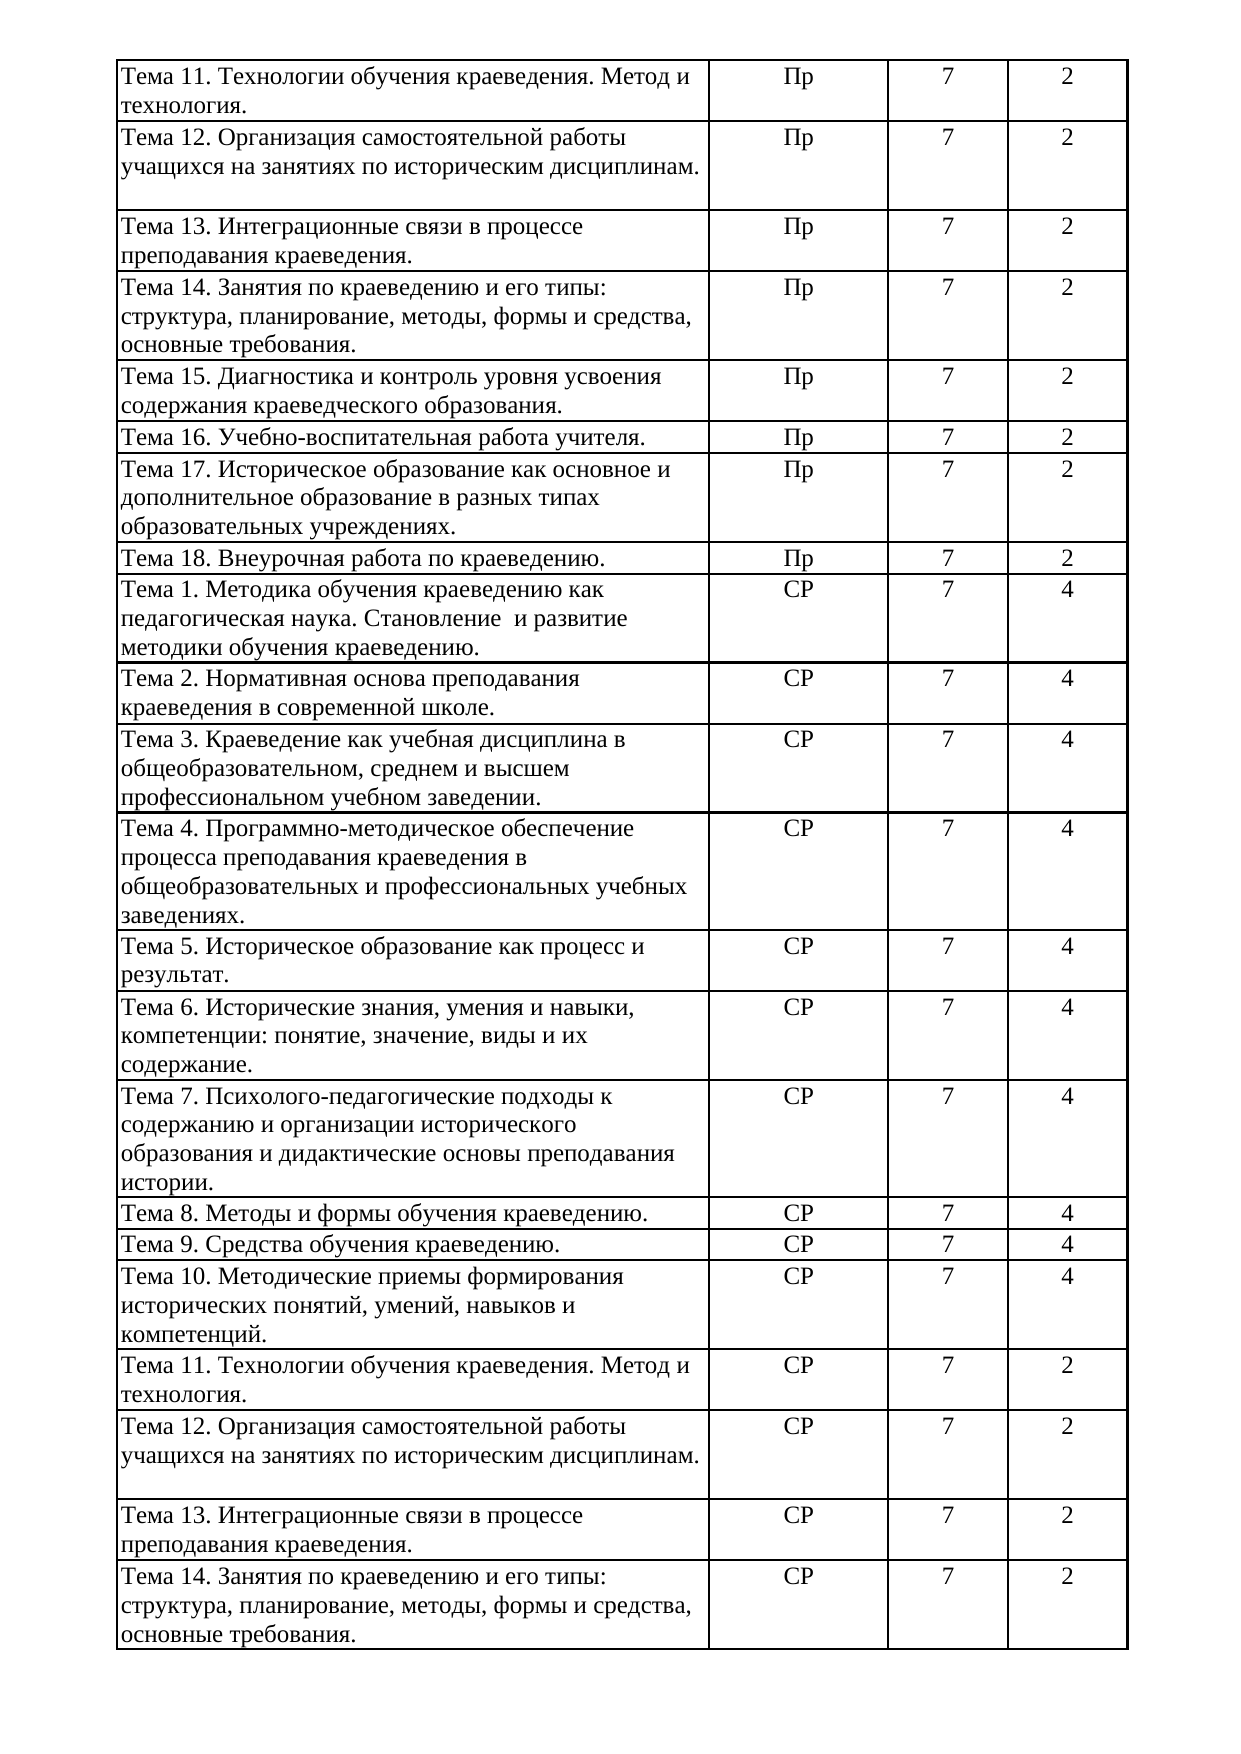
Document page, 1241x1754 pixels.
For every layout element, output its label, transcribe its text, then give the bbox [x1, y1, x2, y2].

table_cell Пр [710, 454, 887, 541]
table_cell 4 [1009, 814, 1126, 929]
table_cell 4 [1009, 725, 1126, 811]
table_cell СР [710, 1500, 887, 1559]
table_cell 7 [889, 575, 1007, 661]
table_cell Тема 12. Организация самостоятельной работы учащихся на занятиях по историческим дисциплинам. [118, 1411, 708, 1498]
table_cell 7 [889, 725, 1007, 811]
table_cell 7 [889, 992, 1007, 1079]
table_cell СР [710, 1081, 887, 1196]
table_cell 7 [889, 454, 1007, 541]
table_cell Тема 16. Учебно-воспитательная работа учителя. [118, 422, 708, 452]
table_cell 7 [889, 1198, 1007, 1227]
table_cell СР [710, 1411, 887, 1498]
table_cell 4 [1009, 1081, 1126, 1196]
table_cell 7 [889, 361, 1007, 420]
table_cell 7 [889, 664, 1007, 722]
table_cell Тема 9. Средства обучения краеведению. [118, 1230, 708, 1259]
table_cell 4 [1009, 664, 1126, 722]
table_cell Тема 7. Психолого-педагогические подходы к содержанию и организации исторического образования и дидактические основы преподавания истории. [118, 1081, 708, 1196]
table_cell Пр [710, 211, 887, 270]
table_cell Тема 14. Занятия по краеведению и его типы: структура, планирование, методы, формы и средства, основные требования. [118, 1561, 708, 1648]
table_header Пр [710, 61, 887, 120]
table_cell 7 [889, 1411, 1007, 1498]
table_cell 4 [1009, 575, 1126, 661]
table_cell 2 [1009, 1411, 1126, 1498]
table_cell СР [710, 931, 887, 989]
table_cell 4 [1009, 1261, 1126, 1348]
table_cell 4 [1009, 931, 1126, 989]
table_cell 7 [889, 1261, 1007, 1348]
table_cell Тема 11. Технологии обучения краеведения. Метод и технология. [118, 1350, 708, 1409]
table_cell 2 [1009, 422, 1126, 452]
table_cell 7 [889, 1081, 1007, 1196]
table_cell СР [710, 1230, 887, 1259]
table_cell Тема 17. Историческое образование как основное и дополнительное образование в разных типах образовательных учреждениях. [118, 454, 708, 541]
table_cell СР [710, 1561, 887, 1648]
table_cell Тема 15. Диагностика и контроль уровня усвоения содержания краеведческого образования. [118, 361, 708, 420]
table_cell 4 [1009, 1230, 1126, 1259]
table_cell 2 [1009, 1350, 1126, 1409]
table_cell 7 [889, 1561, 1007, 1648]
table_cell 7 [889, 272, 1007, 359]
table_cell 7 [889, 422, 1007, 452]
table_cell Тема 3. Краеведение как учебная дисциплина в общеобразовательном, среднем и высшем профессиональном учебном заведении. [118, 725, 708, 811]
table_cell СР [710, 725, 887, 811]
table_cell Тема 2. Нормативная основа преподавания краеведения в современной школе. [118, 664, 708, 722]
table_cell 2 [1009, 543, 1126, 572]
table_cell СР [710, 1198, 887, 1227]
table_header Тема 11. Технологии обучения краеведения. Метод и технология. [118, 61, 708, 120]
table_cell 4 [1009, 992, 1126, 1079]
table_header 7 [889, 61, 1007, 120]
table_cell 7 [889, 1500, 1007, 1559]
table_cell 7 [889, 931, 1007, 989]
table_cell 7 [889, 1230, 1007, 1259]
table_cell Тема 13. Интеграционные связи в процессе преподавания краеведения. [118, 211, 708, 270]
table_cell Тема 5. Историческое образование как процесс и результат. [118, 931, 708, 989]
table_cell 2 [1009, 122, 1126, 209]
table_cell Пр [710, 272, 887, 359]
table_cell 2 [1009, 361, 1126, 420]
table_cell 2 [1009, 211, 1126, 270]
table_cell Тема 12. Организация самостоятельной работы учащихся на занятиях по историческим дисциплинам. [118, 122, 708, 209]
table_cell Тема 14. Занятия по краеведению и его типы: структура, планирование, методы, формы и средства, основные требования. [118, 272, 708, 359]
table_cell СР [710, 575, 887, 661]
table_header 2 [1009, 61, 1126, 120]
table_cell 4 [1009, 1198, 1126, 1227]
table_cell Тема 4. Программно-методическое обеспечение процесса преподавания краеведения в общеобразовательных и профессиональных учебных заведениях. [118, 814, 708, 929]
table_cell СР [710, 664, 887, 722]
table_cell 7 [889, 814, 1007, 929]
table_cell Тема 10. Методические приемы формирования исторических понятий, умений, навыков и компетенций. [118, 1261, 708, 1348]
table_cell Пр [710, 122, 887, 209]
table_cell Тема 1. Методика обучения краеведению как педагогическая наука. Становление и развитие методики обучения краеведению. [118, 575, 708, 661]
table_cell Пр [710, 543, 887, 572]
table_cell Тема 18. Внеурочная работа по краеведению. [118, 543, 708, 572]
table_cell СР [710, 992, 887, 1079]
table_cell 7 [889, 1350, 1007, 1409]
table_cell 7 [889, 211, 1007, 270]
table_cell 2 [1009, 1500, 1126, 1559]
table_cell Пр [710, 361, 887, 420]
table_cell СР [710, 1261, 887, 1348]
table_cell Пр [710, 422, 887, 452]
table_cell СР [710, 1350, 887, 1409]
table_cell Тема 6. Исторические знания, умения и навыки, компетенции: понятие, значение, виды и их содержание. [118, 992, 708, 1079]
table_cell 2 [1009, 272, 1126, 359]
table_cell 7 [889, 122, 1007, 209]
table_cell 2 [1009, 1561, 1126, 1648]
table_cell Тема 13. Интеграционные связи в процессе преподавания краеведения. [118, 1500, 708, 1559]
table_cell СР [710, 814, 887, 929]
table_cell 7 [889, 543, 1007, 572]
table_cell 2 [1009, 454, 1126, 541]
table_cell Тема 8. Методы и формы обучения краеведению. [118, 1198, 708, 1227]
